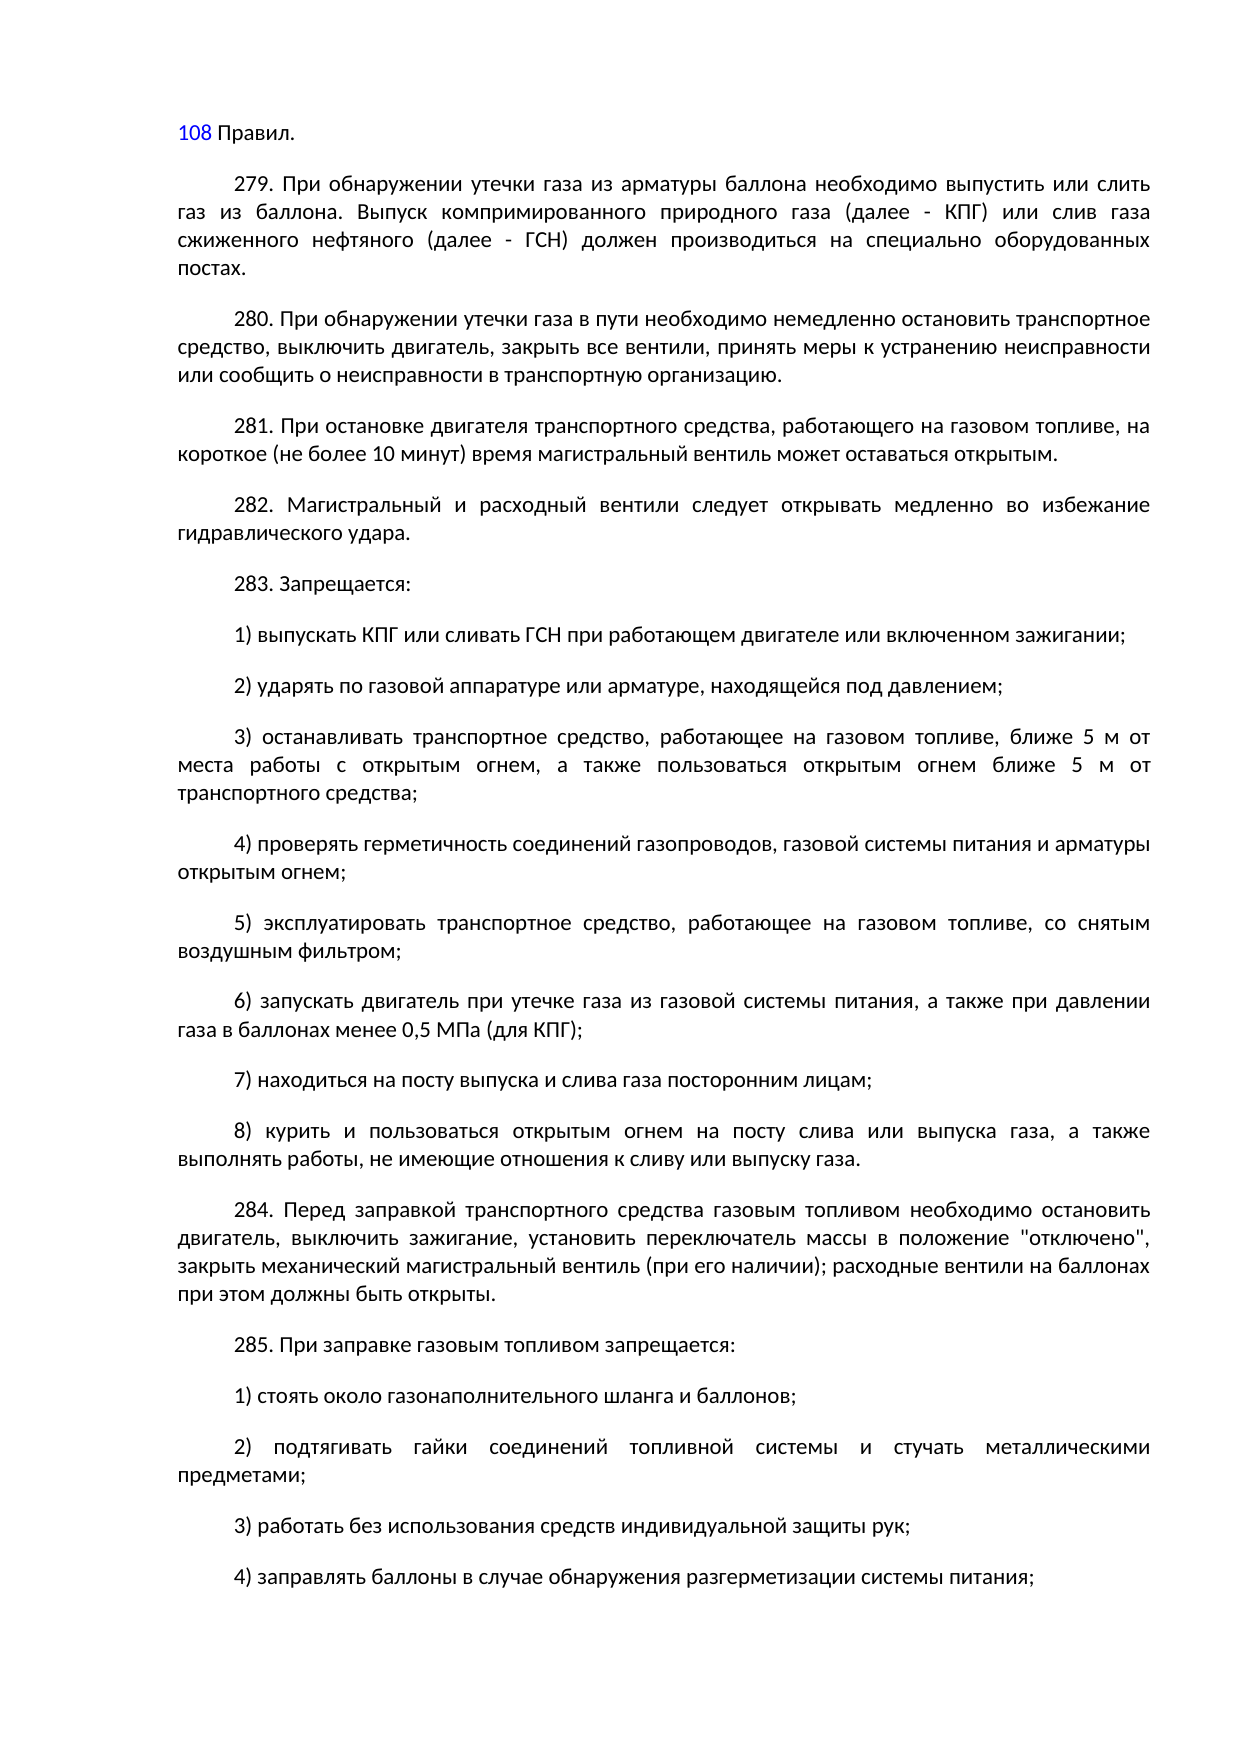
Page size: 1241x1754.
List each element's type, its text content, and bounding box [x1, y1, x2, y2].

text 284. Перед заправкой транспортного средства газовым топливом необходимо остановить двигатель, выключить зажигание, установить переключатель массы в положение "отключено", закрыть механический магистральный вентиль (при его наличии); расходные вентили на баллонах при этом должны быть открыты. [177, 1196, 1152, 1308]
text 4) заправлять баллоны в случае обнаружения разгерметизации системы питания; [177, 1562, 1152, 1590]
text 1) выпускать КПГ или сливать ГСН при работающем двигателе или включенном зажигании; [177, 620, 1152, 648]
text 8) курить и пользоваться открытым огнем на посту слива или выпуска газа, а также выполнять работы, не имеющие отношения к сливу или выпуску газа. [177, 1117, 1152, 1173]
text 4) проверять герметичность соединений газопроводов, газовой системы питания и арматуры открытым огнем; [177, 829, 1152, 885]
text 281. При остановке двигателя транспортного средства, работающего на газовом топливе, на короткое (не более 10 минут) время магистральный вентиль может оставаться открытым. [177, 411, 1152, 467]
text 283. Запрещается: [177, 569, 1152, 597]
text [177, 118, 1152, 146]
text 2) подтягивать гайки соединений топливной системы и стучать металлическими предметами; [177, 1432, 1152, 1488]
text 2) ударять по газовой аппаратуре или арматуре, находящейся под давлением; [177, 671, 1152, 699]
text 279. При обнаружении утечки газа из арматуры баллона необходимо выпустить или слить газ из баллона. Выпуск компримированного природного газа (далее - КПГ) или слив газа сжиженного нефтяного (далее - ГСН) должен производиться на специально оборудованных постах. [177, 169, 1152, 281]
text 3) работать без использования средств индивидуальной защиты рук; [177, 1511, 1152, 1539]
text 285. При заправке газовым топливом запрещается: [177, 1331, 1152, 1358]
text 3) останавливать транспортное средство, работающее на газовом топливе, ближе 5 м от места работы с открытым огнем, а также пользоваться открытым огнем ближе 5 м от транспортного средства; [177, 722, 1152, 806]
text 282. Магистральный и расходный вентили следует открывать медленно во избежание гидравлического удара. [177, 490, 1152, 546]
text 5) эксплуатировать транспортное средство, работающее на газовом топливе, со снятым воздушным фильтром; [177, 908, 1152, 964]
text 1) стоять около газонаполнительного шланга и баллонов; [177, 1381, 1152, 1409]
text 280. При обнаружении утечки газа в пути необходимо немедленно остановить транспортное средство, выключить двигатель, закрыть все вентили, принять меры к устранению неисправности или сообщить о неисправности в транспортную организацию. [177, 304, 1152, 388]
text 6) запускать двигатель при утечке газа из газовой системы питания, а также при давлении газа в баллонах менее 0,5 МПа (для КПГ); [177, 987, 1152, 1043]
text 7) находиться на посту выпуска и слива газа посторонним лицам; [177, 1066, 1152, 1094]
